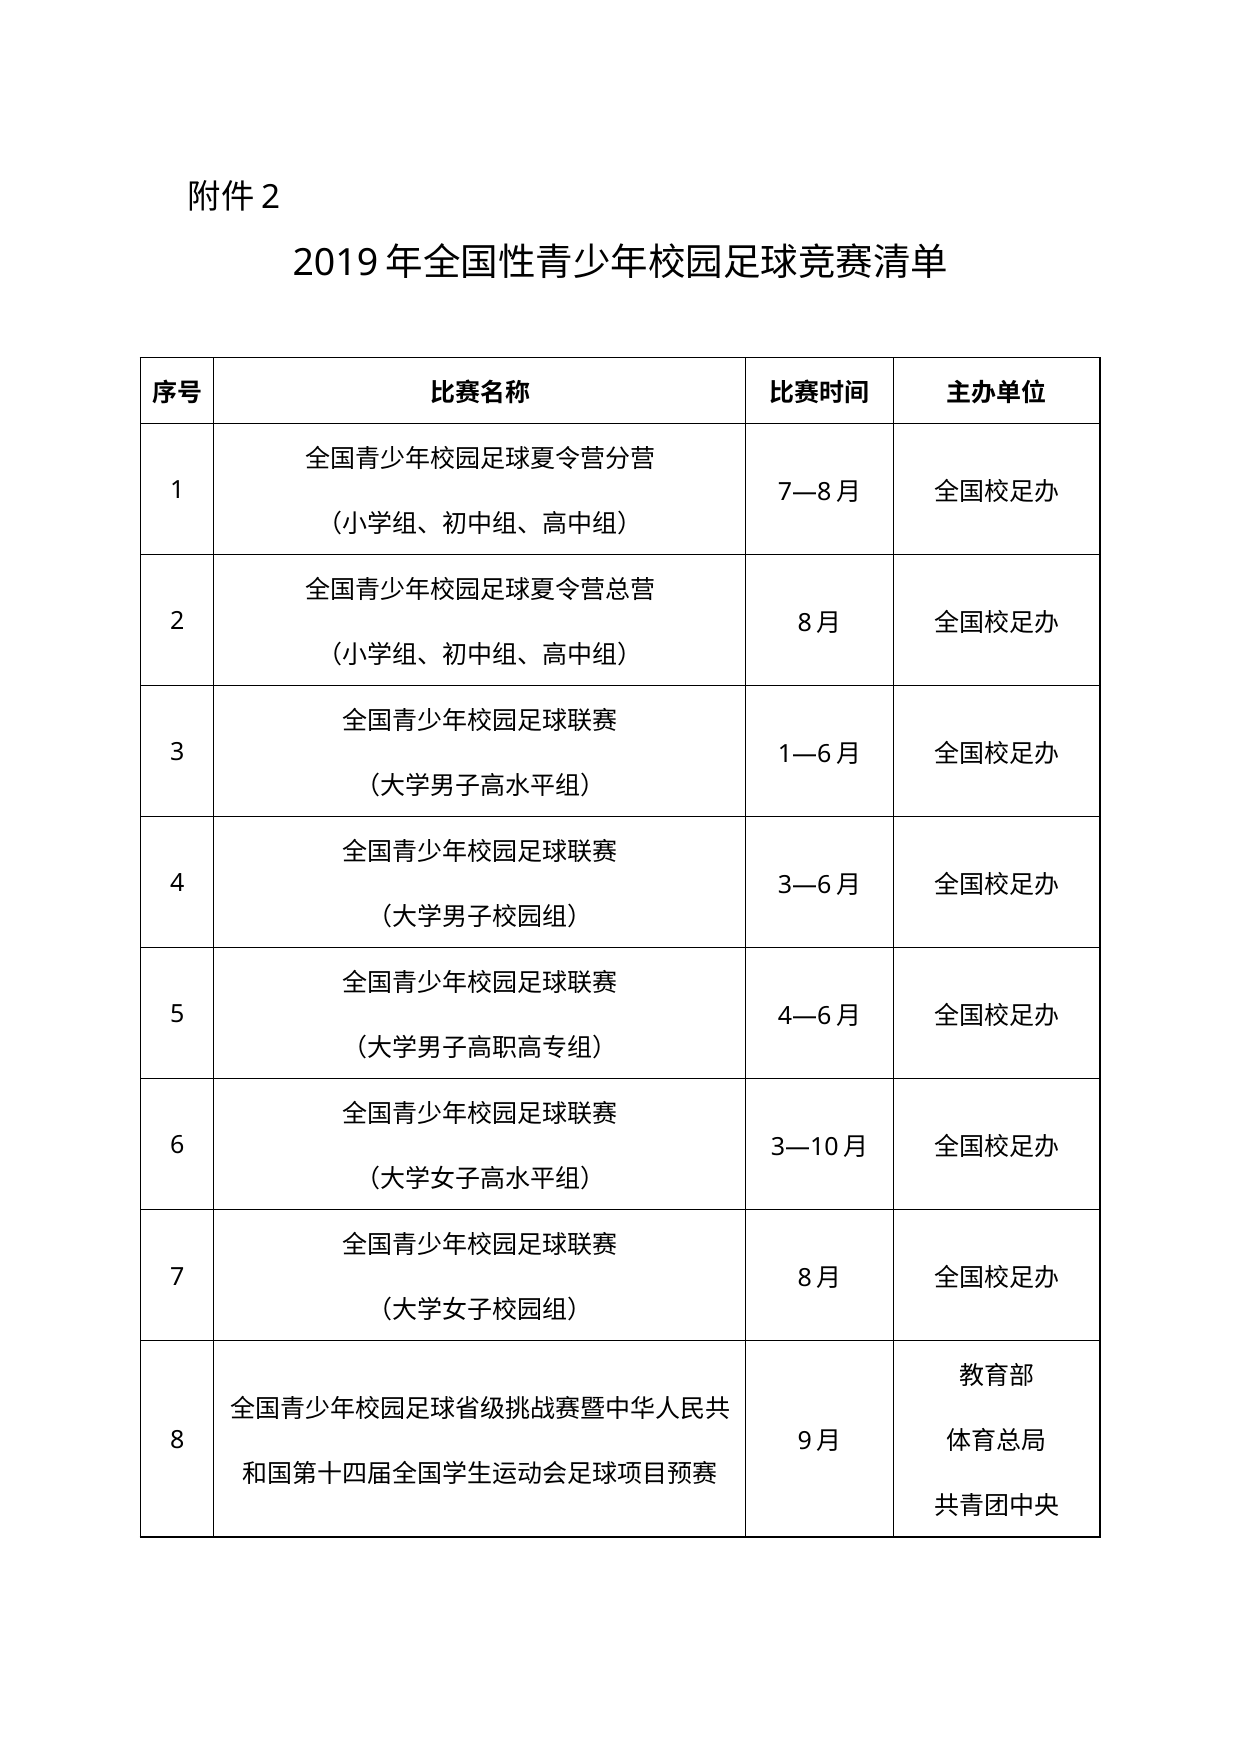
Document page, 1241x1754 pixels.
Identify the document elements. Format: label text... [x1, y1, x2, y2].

table_cell 1 [141, 424, 213, 554]
table_header 序号 [141, 358, 213, 423]
table_cell 全国校足办 [894, 424, 1099, 554]
table_cell 全国校足办 [894, 948, 1099, 1078]
table_cell 4 [141, 817, 213, 947]
table_cell 全国青少年校园足球夏令营总营 （小学组、初中组、高中组） [214, 555, 745, 685]
table_cell 全国校足办 [894, 1210, 1099, 1340]
table_cell 8 [141, 1341, 213, 1536]
table_cell 3—6月 [746, 817, 893, 947]
table_cell 全国校足办 [894, 817, 1099, 947]
table_cell 4—6月 [746, 948, 893, 1078]
table_cell 7 [141, 1210, 213, 1340]
table_cell 全国校足办 [894, 686, 1099, 816]
table_cell 1—6月 [746, 686, 893, 816]
table_cell 全国青少年校园足球夏令营分营 （小学组、初中组、高中组） [214, 424, 745, 554]
table_header 比赛时间 [746, 358, 893, 423]
text 2019年全国性青少年校园足球竞赛清单 [187, 227, 1053, 292]
table_cell 全国青少年校园足球联赛 （大学男子校园组） [214, 817, 745, 947]
table_cell 2 [141, 555, 213, 685]
table_cell 全国青少年校园足球联赛 （大学男子高职高专组） [214, 948, 745, 1078]
table_cell 全国青少年校园足球省级挑战赛暨中华人民共 和国第十四届全国学生运动会足球项目预赛 [214, 1341, 745, 1536]
table_cell 3 [141, 686, 213, 816]
table_header 主办单位 [894, 358, 1099, 423]
table_cell 全国青少年校园足球联赛 （大学男子高水平组） [214, 686, 745, 816]
table_cell 教育部 体育总局 共青团中央 [894, 1341, 1099, 1536]
table_cell 全国青少年校园足球联赛 （大学女子高水平组） [214, 1079, 745, 1209]
table_cell 8月 [746, 1210, 893, 1340]
table_cell 9月 [746, 1341, 893, 1536]
table_cell 5 [141, 948, 213, 1078]
table_cell 3—10月 [746, 1079, 893, 1209]
table_cell 6 [141, 1079, 213, 1209]
text 附件2 [187, 162, 1053, 227]
table_cell 全国校足办 [894, 1079, 1099, 1209]
table_cell 全国校足办 [894, 555, 1099, 685]
table_header 比赛名称 [214, 358, 745, 423]
table_cell 全国青少年校园足球联赛 （大学女子校园组） [214, 1210, 745, 1340]
table_cell 8月 [746, 555, 893, 685]
table_cell 7—8月 [746, 424, 893, 554]
